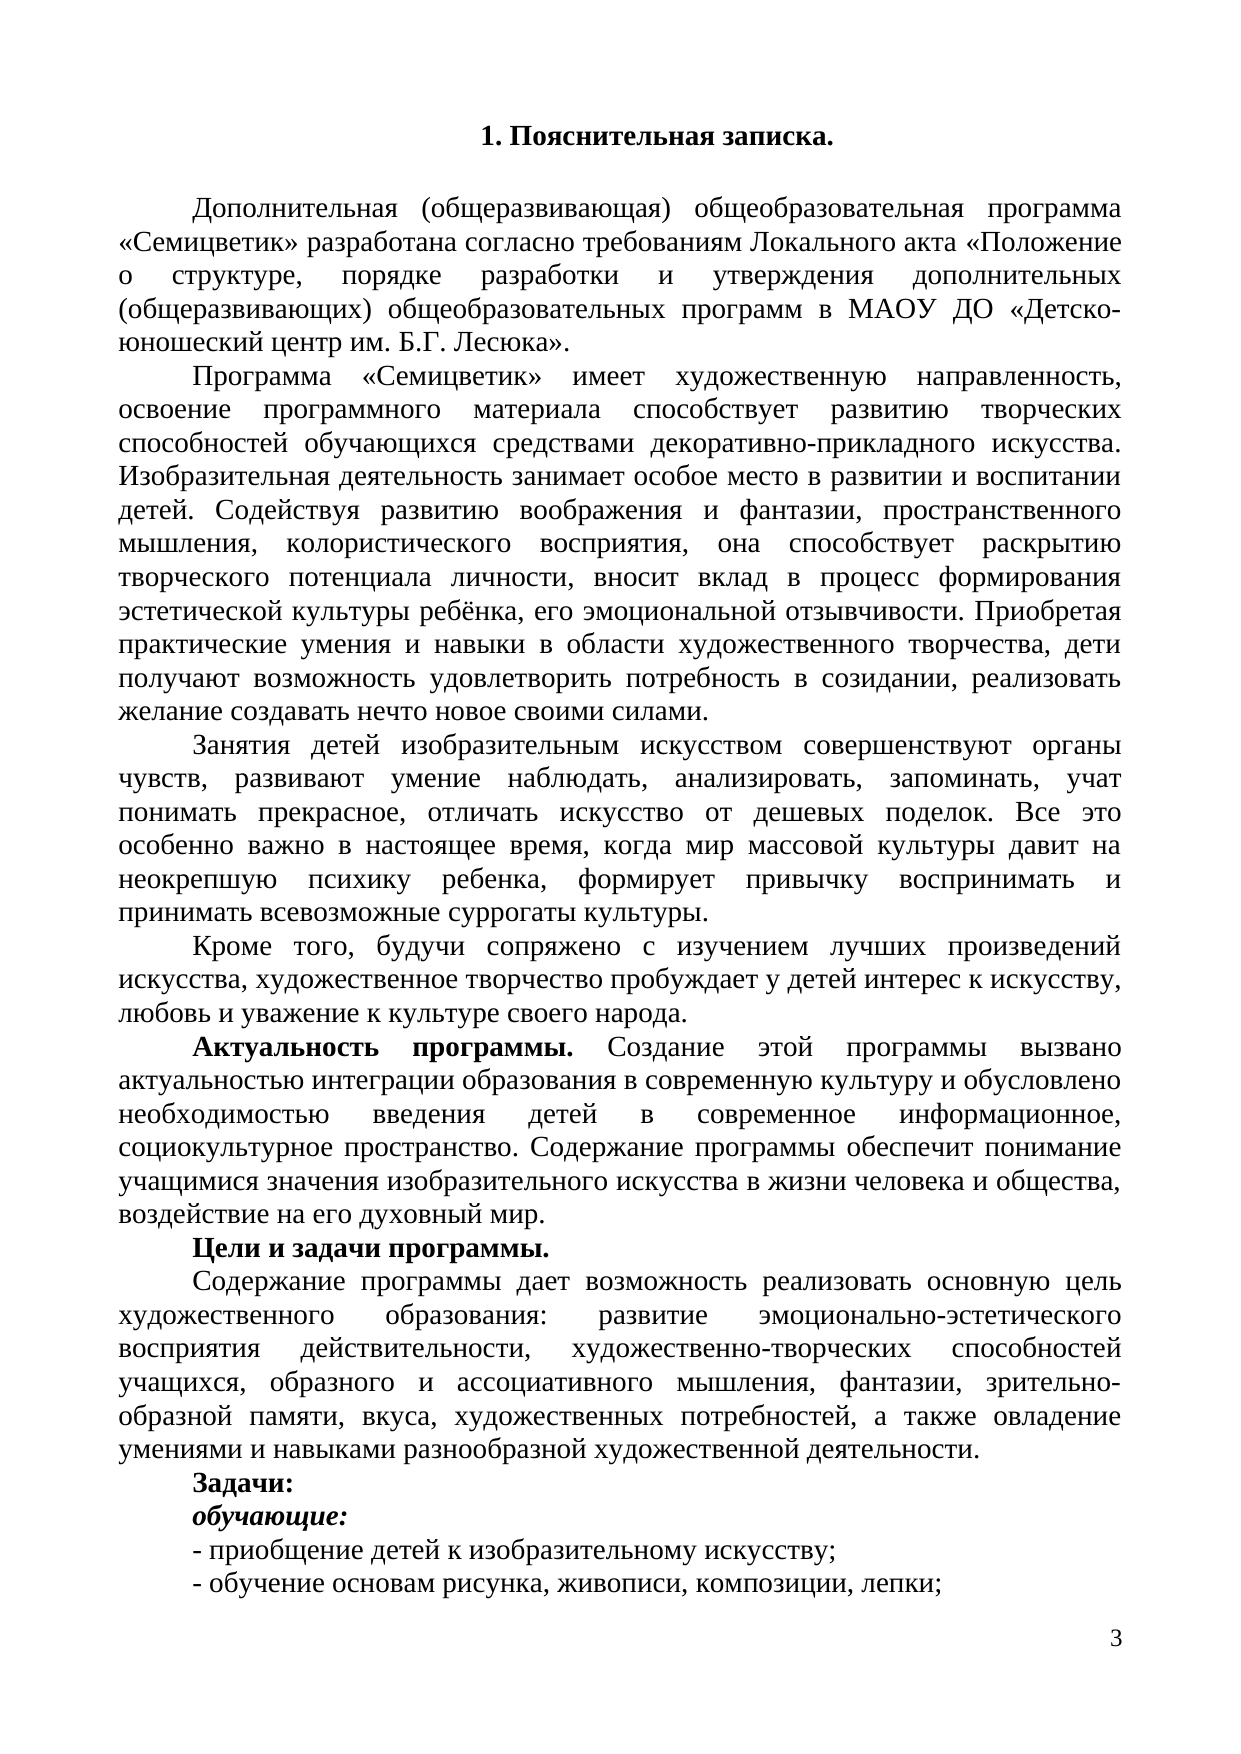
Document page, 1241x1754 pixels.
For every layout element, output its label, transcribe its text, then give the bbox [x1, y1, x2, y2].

text Занятия детей изобразительным искусством совершенствуют органы чувств, развивают умение наблюдать, анализировать, запоминать, учат понимать прекрасное, отличать искусство от дешевых поделок. Все это особенно важно в настоящее время, когда мир массовой культуры давит на неокрепшую психику ребенка, формирует привычку воспринимать и принимать всевозможные суррогаты культуры. [118, 727, 1122, 928]
text - приобщение детей к изобразительному искусству; [118, 1532, 1122, 1565]
text Актуальность программы. Создание этой программы вызвано актуальностью интеграции образования в современную культуру и обусловлено необходимостью введения детей в современное информационное, социокультурное пространство. Содержание программы обеспечит понимание учащимися значения изобразительного искусства в жизни человека и общества, воздействие на его духовный мир. [118, 1029, 1122, 1230]
text Кроме того, будучи сопряжено с изучением лучших произведений искусства, художественное творчество пробуждает у детей интерес к искусству, любовь и уважение к культуре своего народа. [118, 928, 1122, 1029]
text Цели и задачи программы. [118, 1230, 1122, 1263]
text Содержание программы дает возможность реализовать основную цель художественного образования: развитие эмоционально-эстетического восприятия действительности, художественно-творческих способностей учащихся, образного и ассоциативного мышления, фантазии, зрительно-образной памяти, вкуса, художественных потребностей, а также овладение умениями и навыками разнообразной художественной деятельности. [118, 1263, 1122, 1465]
text - обучение основам рисунка, живописи, композиции, лепки; [118, 1565, 1122, 1599]
text 1. Пояснительная записка. [118, 118, 1122, 152]
text обучающие: [118, 1498, 1122, 1532]
text Задачи: [118, 1465, 1122, 1498]
text Программа «Семицветик» имеет художественную направленность, освоение программного материала способствует развитию творческих способностей обучающихся средствами декоративно-прикладного искусства. Изобразительная деятельность занимает особое место в развитии и воспитании детей. Содействуя развитию воображения и фантазии, пространственного мышления, колористического восприятия, она способствует раскрытию творческого потенциала личности, вносит вклад в процесс формирования эстетической культуры ребёнка, его эмоциональной отзывчивости. Приобретая практические умения и навыки в области художественного творчества, дети получают возможность удовлетворить потребность в созидании, реализовать желание создавать нечто новое своими силами. [118, 358, 1122, 727]
text Дополнительная (общеразвивающая) общеобразовательная программа «Семицветик» разработана согласно требованиям Локального акта «Положение о структуре, порядке разработки и утверждения дополнительных (общеразвивающих) общеобразовательных программ в МАОУ ДО «Детско-юношеский центр им. Б.Г. Лесюка». [118, 190, 1122, 358]
